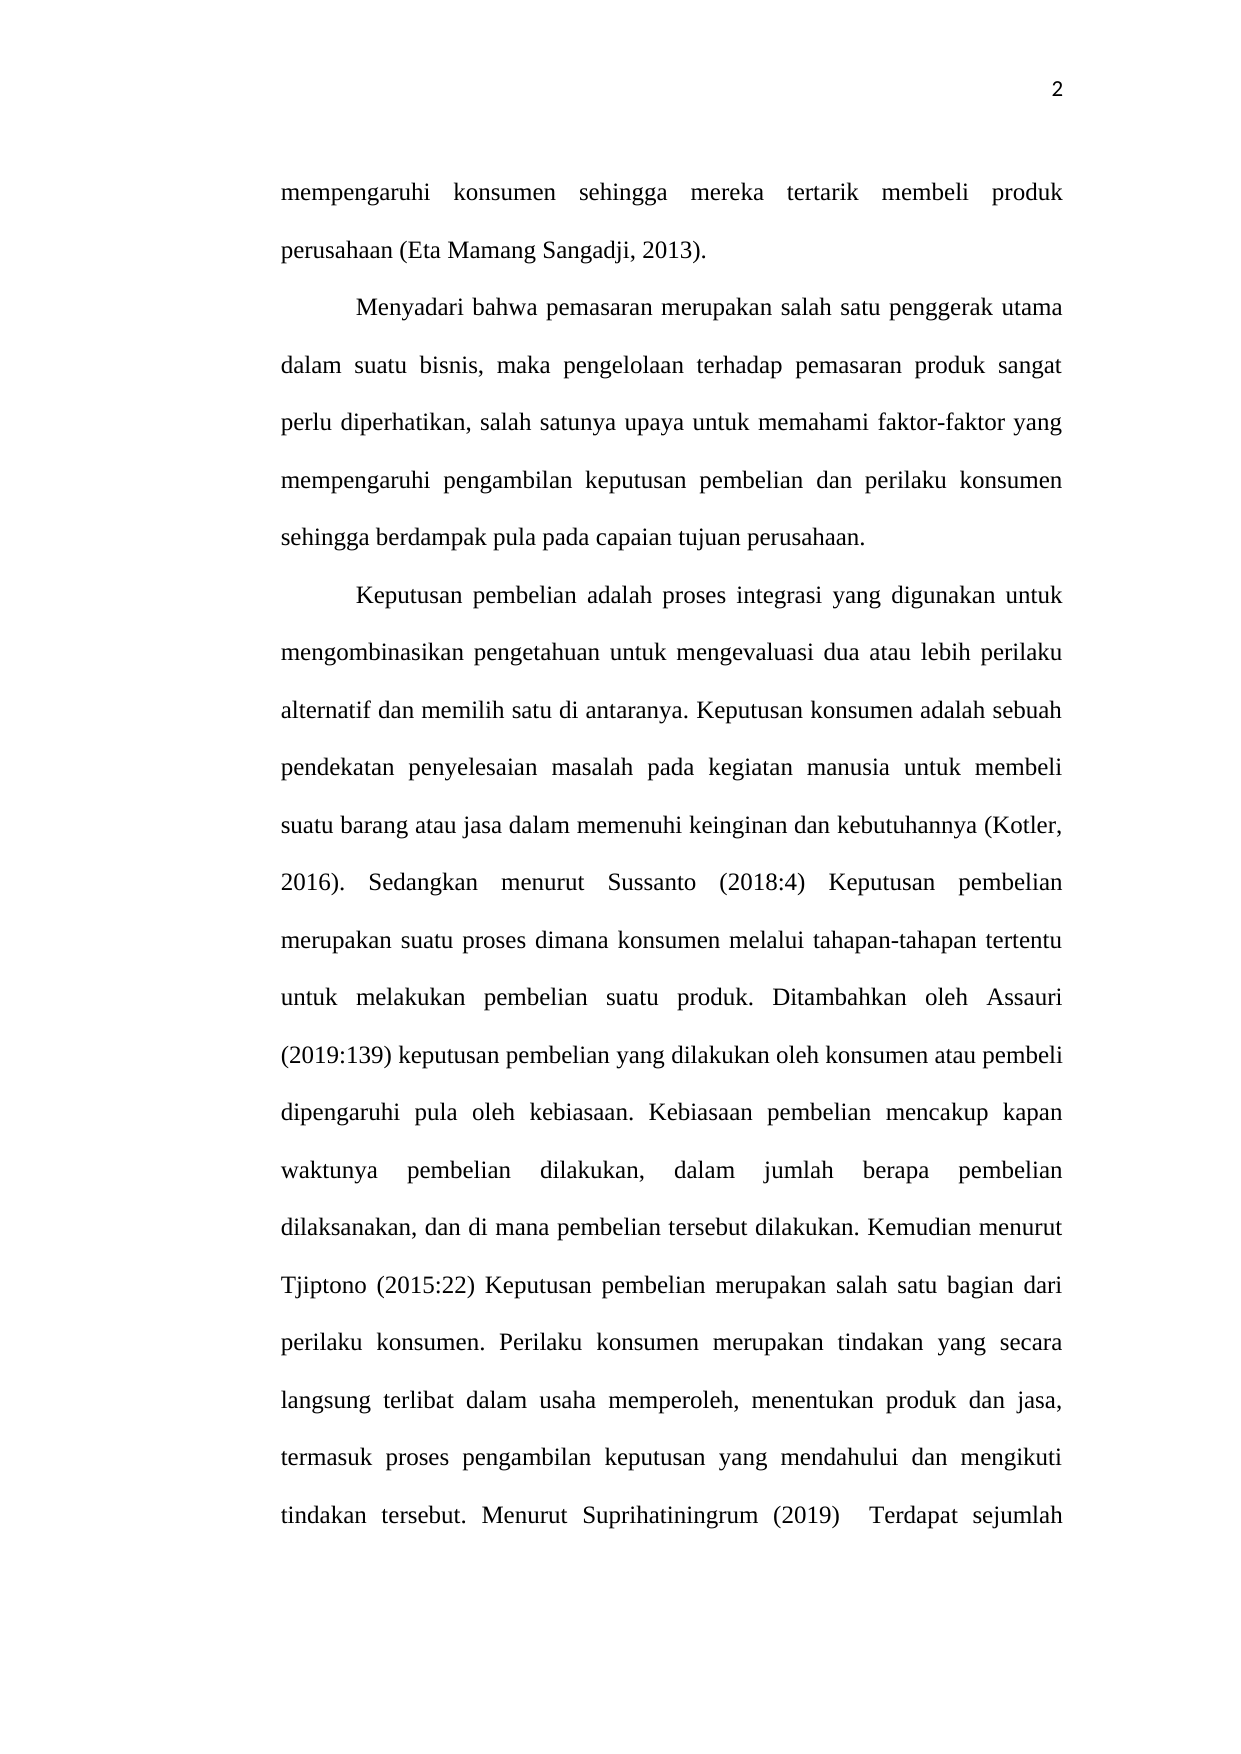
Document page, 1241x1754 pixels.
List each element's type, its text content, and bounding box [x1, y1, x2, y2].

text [281, 580, 1063, 1528]
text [281, 177, 1063, 263]
text Menyadari bahwa pemasaran merupakan salah satu penggerak utama dalam suatu bisnis, maka pengelolaan terhadap pemasaran produk sangat perlu diperhatikan, salah satunya upaya untuk memahami faktor-faktor yang mempengaruhi pengambilan keputusan pembelian dan perilaku konsumen sehingga berdampak pula pada capaian tujuan perusahaan. [281, 292, 1063, 551]
